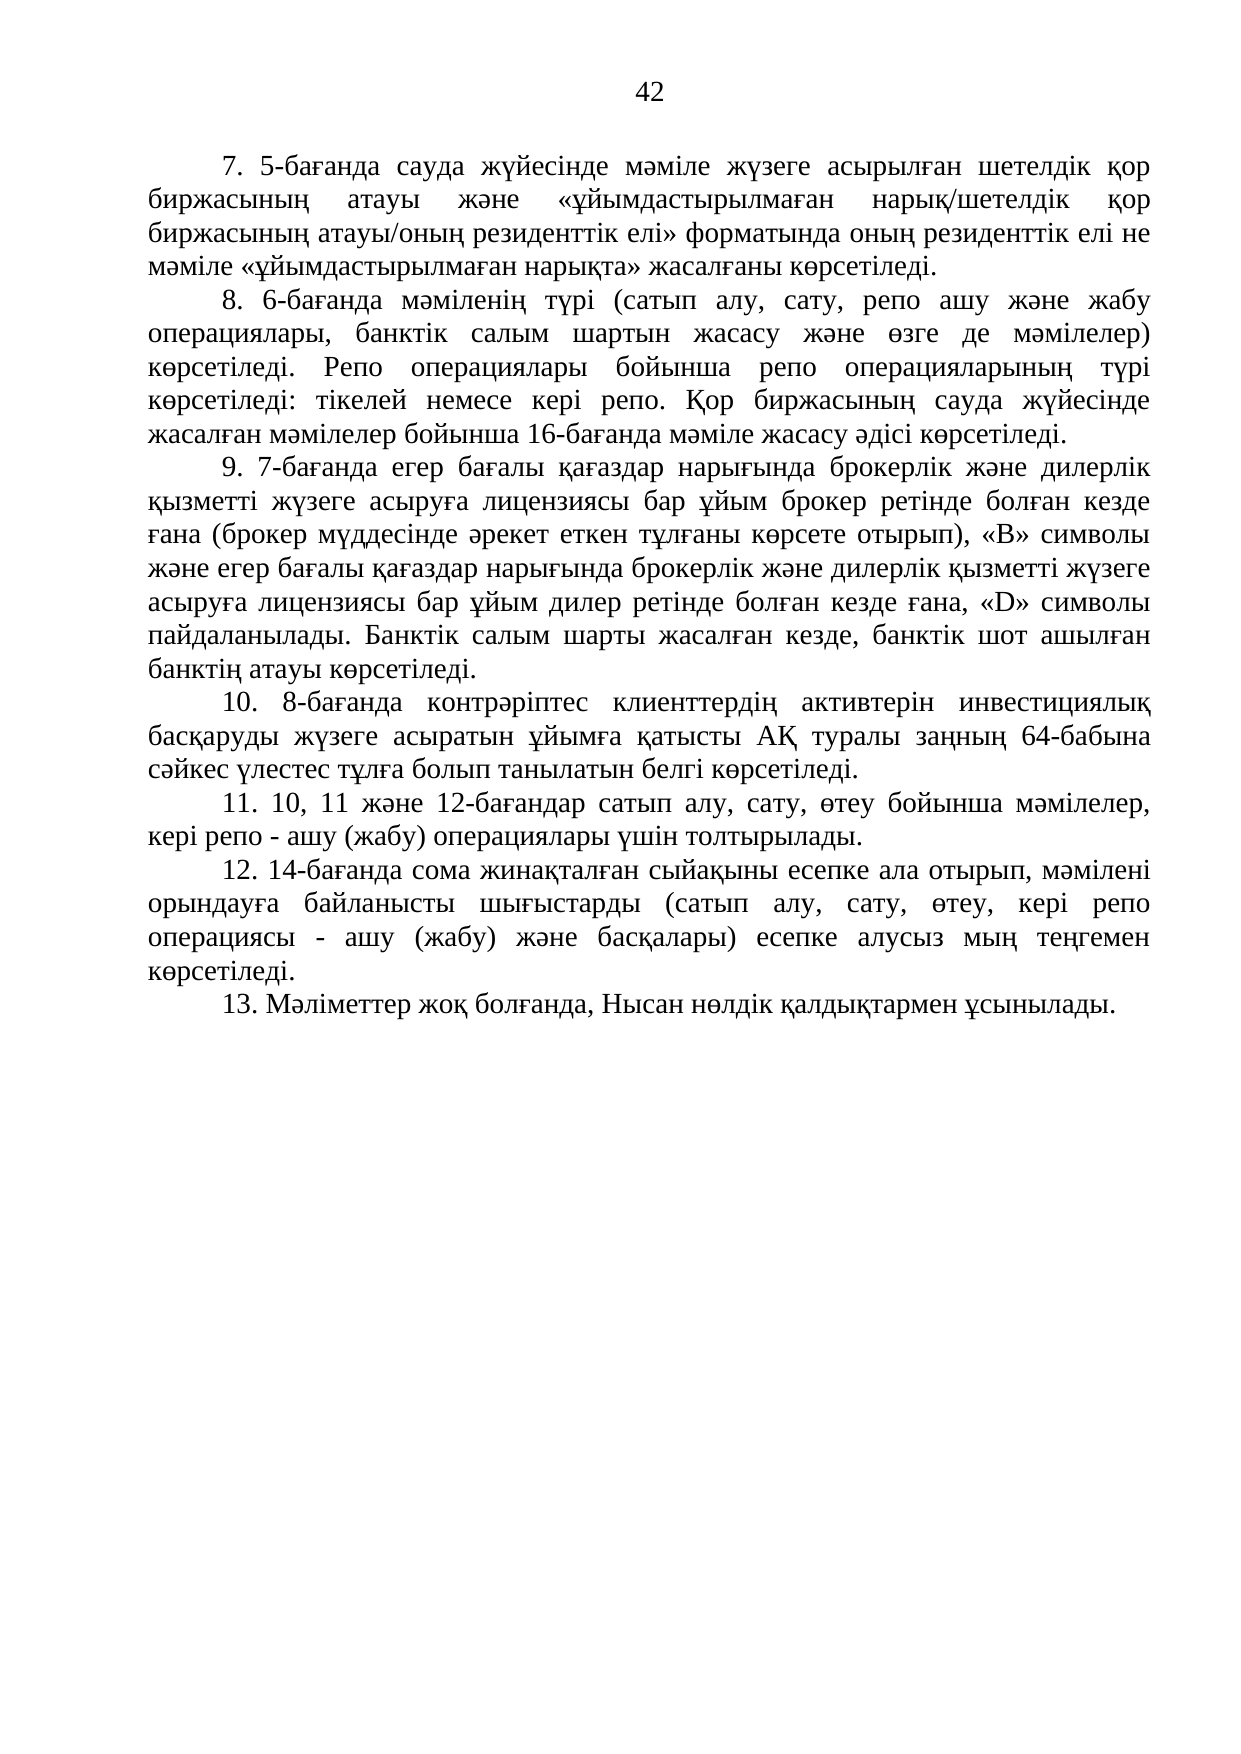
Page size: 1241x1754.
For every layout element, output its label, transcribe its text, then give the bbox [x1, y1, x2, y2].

text 8. 6-бағанда мәміленің түрі (сатып алу, сату, репо ашу және жабу операциялары, банктік салым шартын жасасу және өзге де мәмілелер) көрсетіледі. Репо операциялары бойынша репо операцияларының түрі көрсетіледі: тікелей немесе кері репо. Қор биржасының сауда жүйесінде жасалған мәмілелер бойынша 16-бағанда мәміле жасасу әдісі көрсетіледі. [148, 282, 1152, 449]
text 11. 10, 11 және 12-бағандар сатып алу, сату, өтеу бойынша мәмілелер, кері репо - ашу (жабу) операциялары үшін толтырылады. [148, 785, 1152, 852]
text 9. 7-бағанда егер бағалы қағаздар нарығында брокерлік және дилерлік қызметті жүзеге асыруға лицензиясы бар ұйым брокер ретінде болған кезде ғана (брокер мүддесінде әрекет еткен тұлғаны көрсете отырып), «В» символы және егер бағалы қағаздар нарығында брокерлік және дилерлік қызметті жүзеге асыруға лицензиясы бар ұйым дилер ретінде болған кезде ғана, «D» символы пайдаланылады. Банктік салым шарты жасалған кезде, банктік шот ашылған банктің атауы көрсетіледі. [148, 449, 1152, 684]
text 10. 8-бағанда контрәріптес клиенттердің активтерін инвестициялық басқаруды жүзеге асыратын ұйымға қатысты АҚ туралы заңның 64-бабына сәйкес үлестес тұлға болып танылатын белгі көрсетіледі. [148, 684, 1152, 785]
text 7. 5-бағанда сауда жүйесінде мәміле жүзеге асырылған шетелдік қор биржасының атауы және «ұйымдастырылмаған нарық/шетелдік қор биржасының атауы/оның резиденттік елі» форматында оның резиденттік елі не мәміле «ұйымдастырылмаған нарықта» жасалғаны көрсетіледі. [148, 148, 1152, 282]
text 13. Мәліметтер жоқ болғанда, Нысан нөлдік қалдықтармен ұсынылады. [148, 986, 1152, 1020]
text 12. 14-бағанда сома жинақталған сыйақыны есепке ала отырып, мәмілені орындауға байланысты шығыстарды (сатып алу, сату, өтеу, кері репо операциясы - ашу (жабу) және басқалары) есепке алусыз мың теңгемен көрсетіледі. [148, 852, 1152, 986]
